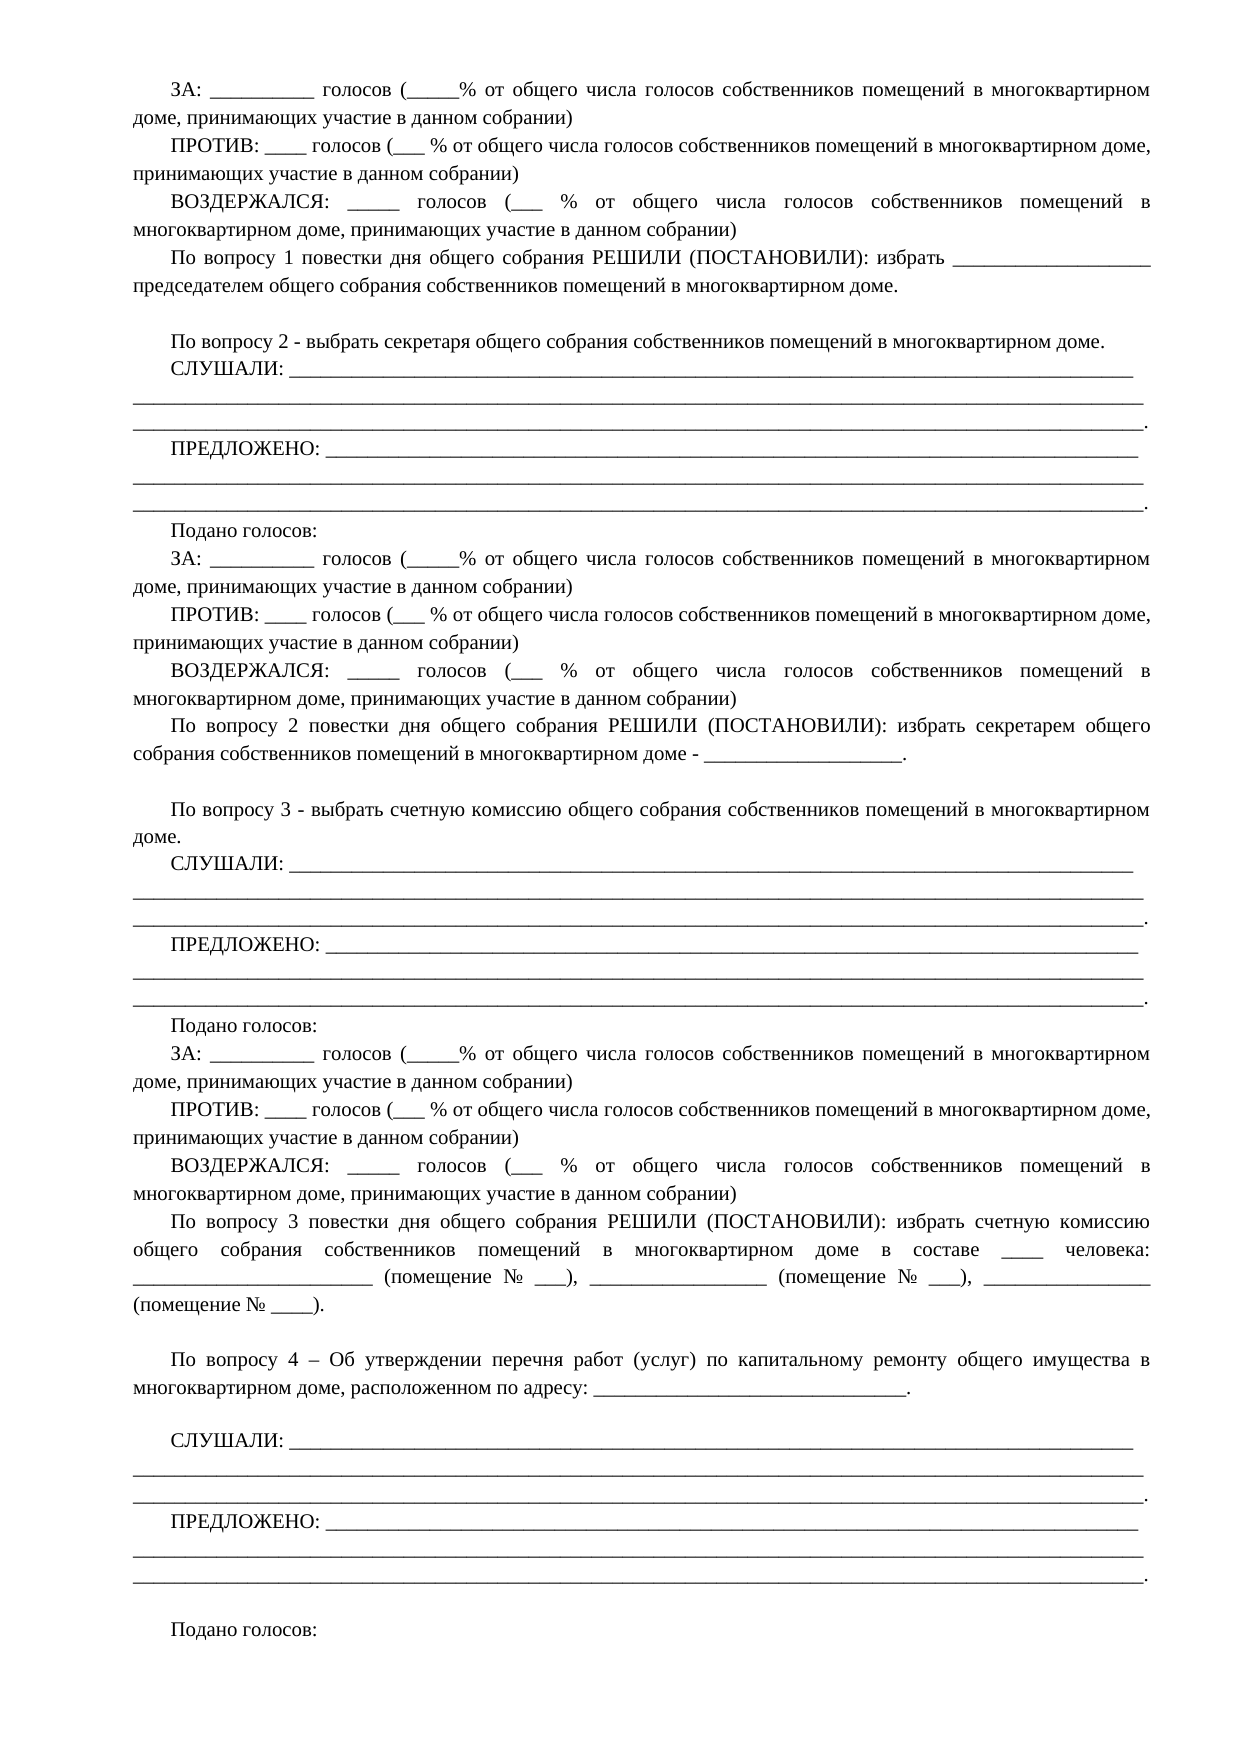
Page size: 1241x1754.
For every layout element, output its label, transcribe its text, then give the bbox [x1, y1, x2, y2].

text Подано голосов: [133, 1615, 1151, 1642]
text ПРОТИВ: ____ голосов (___ % от общего числа голосов собственников помещений в многоквартирном доме, принимающих участие в данном собрании) [133, 599, 1151, 655]
text ПРЕДЛОЖЕНО: ______________________________________________________________________________ [133, 434, 1151, 461]
text ПРЕДЛОЖЕНО: ______________________________________________________________________________ [133, 930, 1151, 956]
text ПРОТИВ: ____ голосов (___ % от общего числа голосов собственников помещений в многоквартирном доме, принимающих участие в данном собрании) [133, 1094, 1151, 1150]
text По вопросу 3 - выбрать счетную комиссию общего собрания собственников помещений в многоквартирном доме. [133, 794, 1151, 849]
text ЗА: __________ голосов (_____% от общего числа голосов собственников помещений в многоквартирном доме, принимающих участие в данном собрании) [133, 1038, 1151, 1094]
text ЗА: __________ голосов (_____% от общего числа голосов собственников помещений в многоквартирном доме, принимающих участие в данном собрании) [133, 543, 1151, 599]
text По вопросу 3 повестки дня общего собрания РЕШИЛИ (ПОСТАНОВИЛИ): избрать счетную комиссию общего собрания собственников помещений в многоквартирном доме в составе ____ человека: _______________________ (помещение № ___), _________________ (помещение № ___), ________________ (помещение № ____). [133, 1206, 1151, 1317]
text Подано голосов: [133, 515, 1151, 543]
text Подано голосов: [133, 1010, 1151, 1038]
text ЗА: __________ голосов (_____% от общего числа голосов собственников помещений в многоквартирном доме, принимающих участие в данном собрании) [133, 74, 1151, 130]
text По вопросу 2 - выбрать секретаря общего собрания собственников помещений в многоквартирном доме. [133, 326, 1151, 354]
text СЛУШАЛИ: _________________________________________________________________________________ [133, 354, 1151, 381]
text ВОЗДЕРЖАЛСЯ: _____ голосов (___ % от общего числа голосов собственников помещений в многоквартирном доме, принимающих участие в данном собрании) [133, 1150, 1151, 1206]
text ВОЗДЕРЖАЛСЯ: _____ голосов (___ % от общего числа голосов собственников помещений в многоквартирном доме, принимающих участие в данном собрании) [133, 186, 1151, 242]
text По вопросу 1 повестки дня общего собрания РЕШИЛИ (ПОСТАНОВИЛИ): избрать ___________________ председателем общего собрания собственников помещений в многоквартирном доме. [133, 242, 1151, 298]
text По вопросу 4 – Об утверждении перечня работ (услуг) по капитальному ремонту общего имущества в многоквартирном доме, расположенном по адресу: ______________________________. [133, 1344, 1151, 1400]
text СЛУШАЛИ: _________________________________________________________________________________ [133, 849, 1151, 876]
text СЛУШАЛИ: _________________________________________________________________________________ [133, 1426, 1151, 1453]
text ПРОТИВ: ____ голосов (___ % от общего числа голосов собственников помещений в многоквартирном доме, принимающих участие в данном собрании) [133, 130, 1151, 186]
text ВОЗДЕРЖАЛСЯ: _____ голосов (___ % от общего числа голосов собственников помещений в многоквартирном доме, принимающих участие в данном собрании) [133, 655, 1151, 711]
text По вопросу 2 повестки дня общего собрания РЕШИЛИ (ПОСТАНОВИЛИ): избрать секретарем общего собрания собственников помещений в многоквартирном доме - ___________________. [133, 711, 1151, 766]
text ПРЕДЛОЖЕНО: ______________________________________________________________________________ [133, 1507, 1151, 1533]
